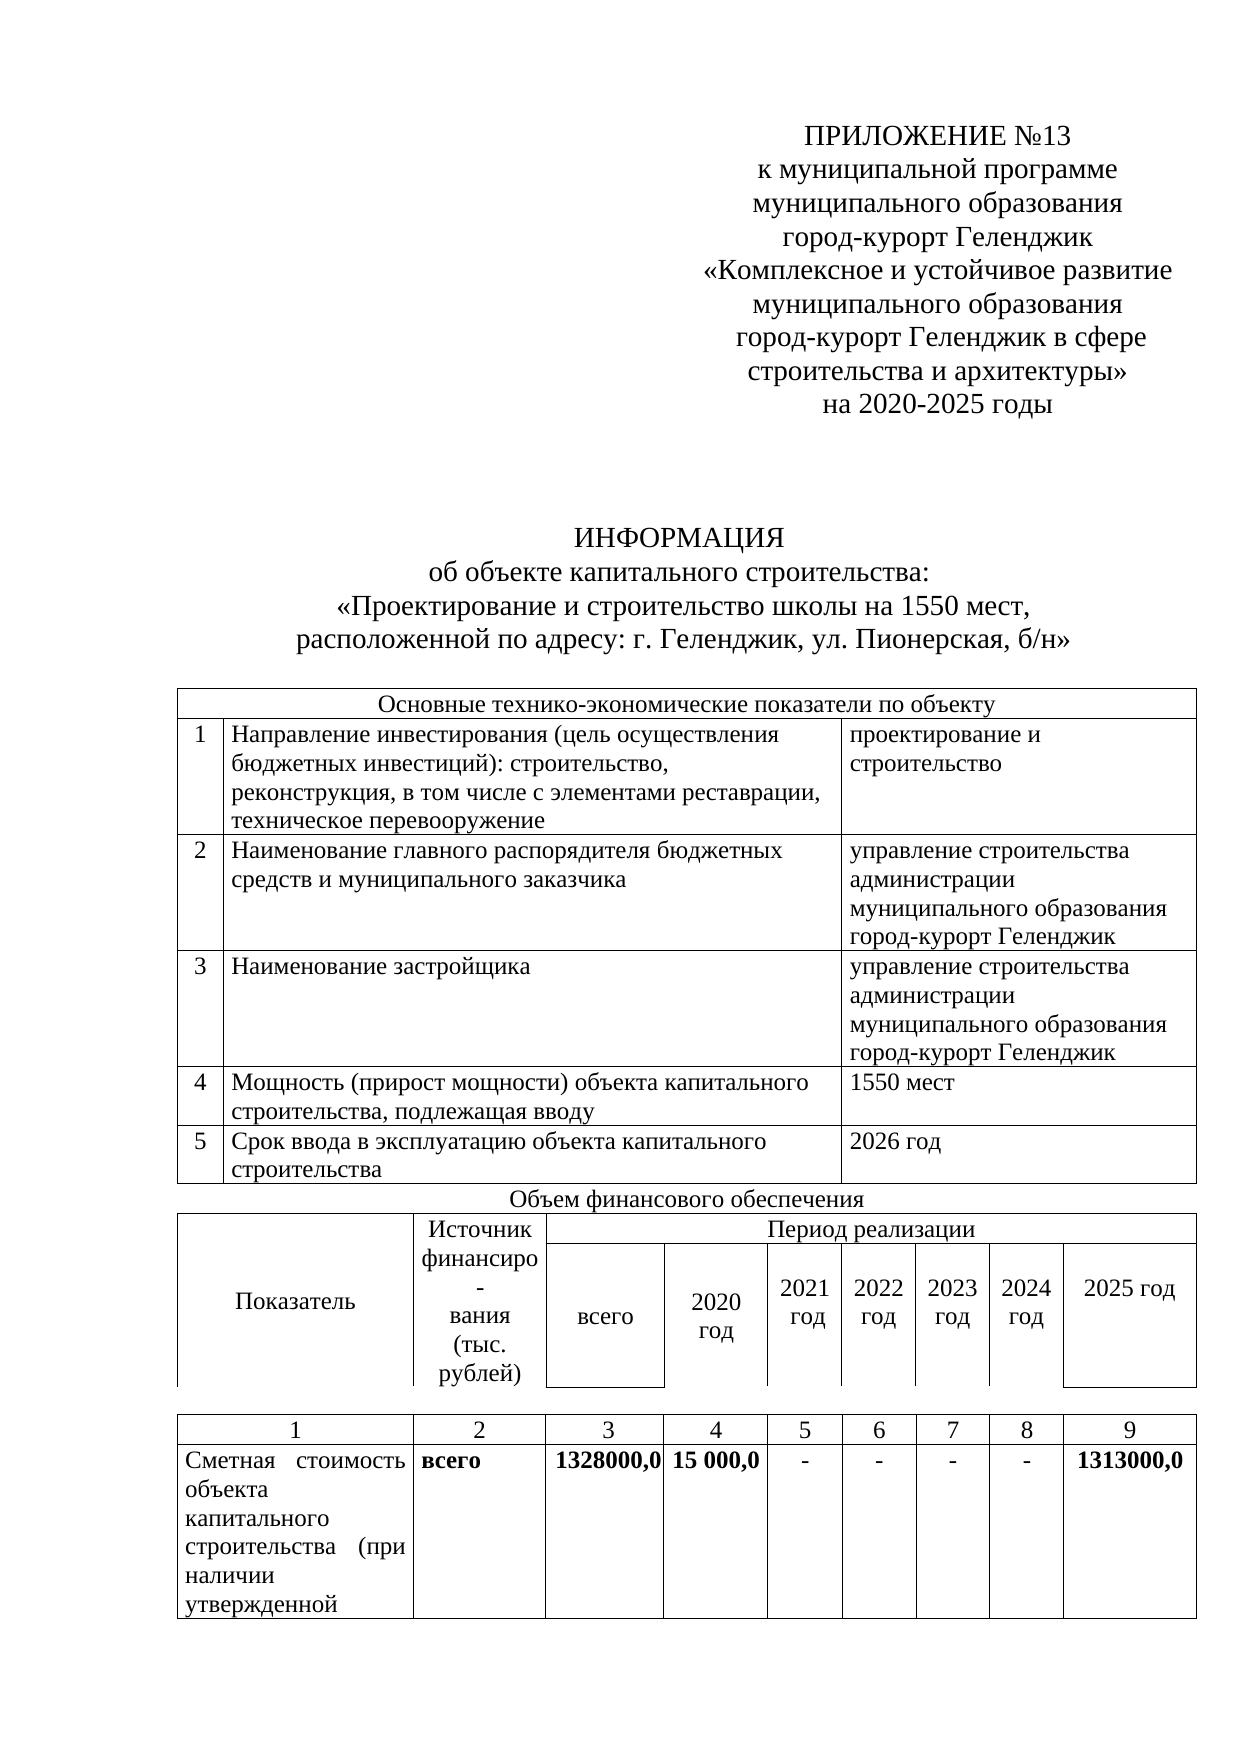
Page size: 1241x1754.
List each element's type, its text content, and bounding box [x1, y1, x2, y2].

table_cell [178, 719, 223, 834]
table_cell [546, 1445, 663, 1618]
text муниципального образования [694, 286, 1181, 319]
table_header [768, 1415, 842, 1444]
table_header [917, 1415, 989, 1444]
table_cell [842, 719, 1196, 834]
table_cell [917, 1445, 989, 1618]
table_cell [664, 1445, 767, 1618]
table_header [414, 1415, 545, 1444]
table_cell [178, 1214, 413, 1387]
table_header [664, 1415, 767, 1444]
text город-курорт Геленджик в сфере [694, 319, 1181, 353]
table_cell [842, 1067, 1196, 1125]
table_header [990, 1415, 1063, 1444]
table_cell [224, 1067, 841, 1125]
text «Проектирование и строительство школы на 1550 мест, [177, 588, 1190, 621]
text «Комплексное и устойчивое развитие [694, 252, 1181, 286]
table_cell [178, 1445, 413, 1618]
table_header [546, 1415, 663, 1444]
text расположенной по адресу: г. Геленджик, ул. Пионерская, б/н» [177, 621, 1190, 655]
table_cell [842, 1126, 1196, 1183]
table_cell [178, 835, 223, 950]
text ПРИЛОЖЕНИЕ №13 [694, 118, 1181, 152]
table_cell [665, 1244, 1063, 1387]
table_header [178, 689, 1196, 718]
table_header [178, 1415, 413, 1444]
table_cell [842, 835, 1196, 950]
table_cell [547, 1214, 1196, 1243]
text на 2020-2025 годы [694, 386, 1181, 420]
text строительства и архитектуры» [694, 353, 1181, 386]
text к муниципальной программе [694, 152, 1181, 185]
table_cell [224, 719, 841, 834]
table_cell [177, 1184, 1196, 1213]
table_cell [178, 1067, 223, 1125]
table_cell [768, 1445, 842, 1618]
text ИНФОРМАЦИЯ [177, 521, 1181, 554]
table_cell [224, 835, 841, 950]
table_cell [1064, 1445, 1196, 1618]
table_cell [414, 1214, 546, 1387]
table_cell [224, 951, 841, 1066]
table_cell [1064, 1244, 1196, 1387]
text город-курорт Геленджик [694, 219, 1181, 252]
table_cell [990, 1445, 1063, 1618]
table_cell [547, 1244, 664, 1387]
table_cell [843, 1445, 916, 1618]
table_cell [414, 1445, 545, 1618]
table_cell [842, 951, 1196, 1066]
text муниципального образования [694, 185, 1181, 219]
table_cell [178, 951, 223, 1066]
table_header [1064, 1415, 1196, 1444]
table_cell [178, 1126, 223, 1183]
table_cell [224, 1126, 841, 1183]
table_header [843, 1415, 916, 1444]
text об объекте капитального строительства: [177, 554, 1181, 588]
